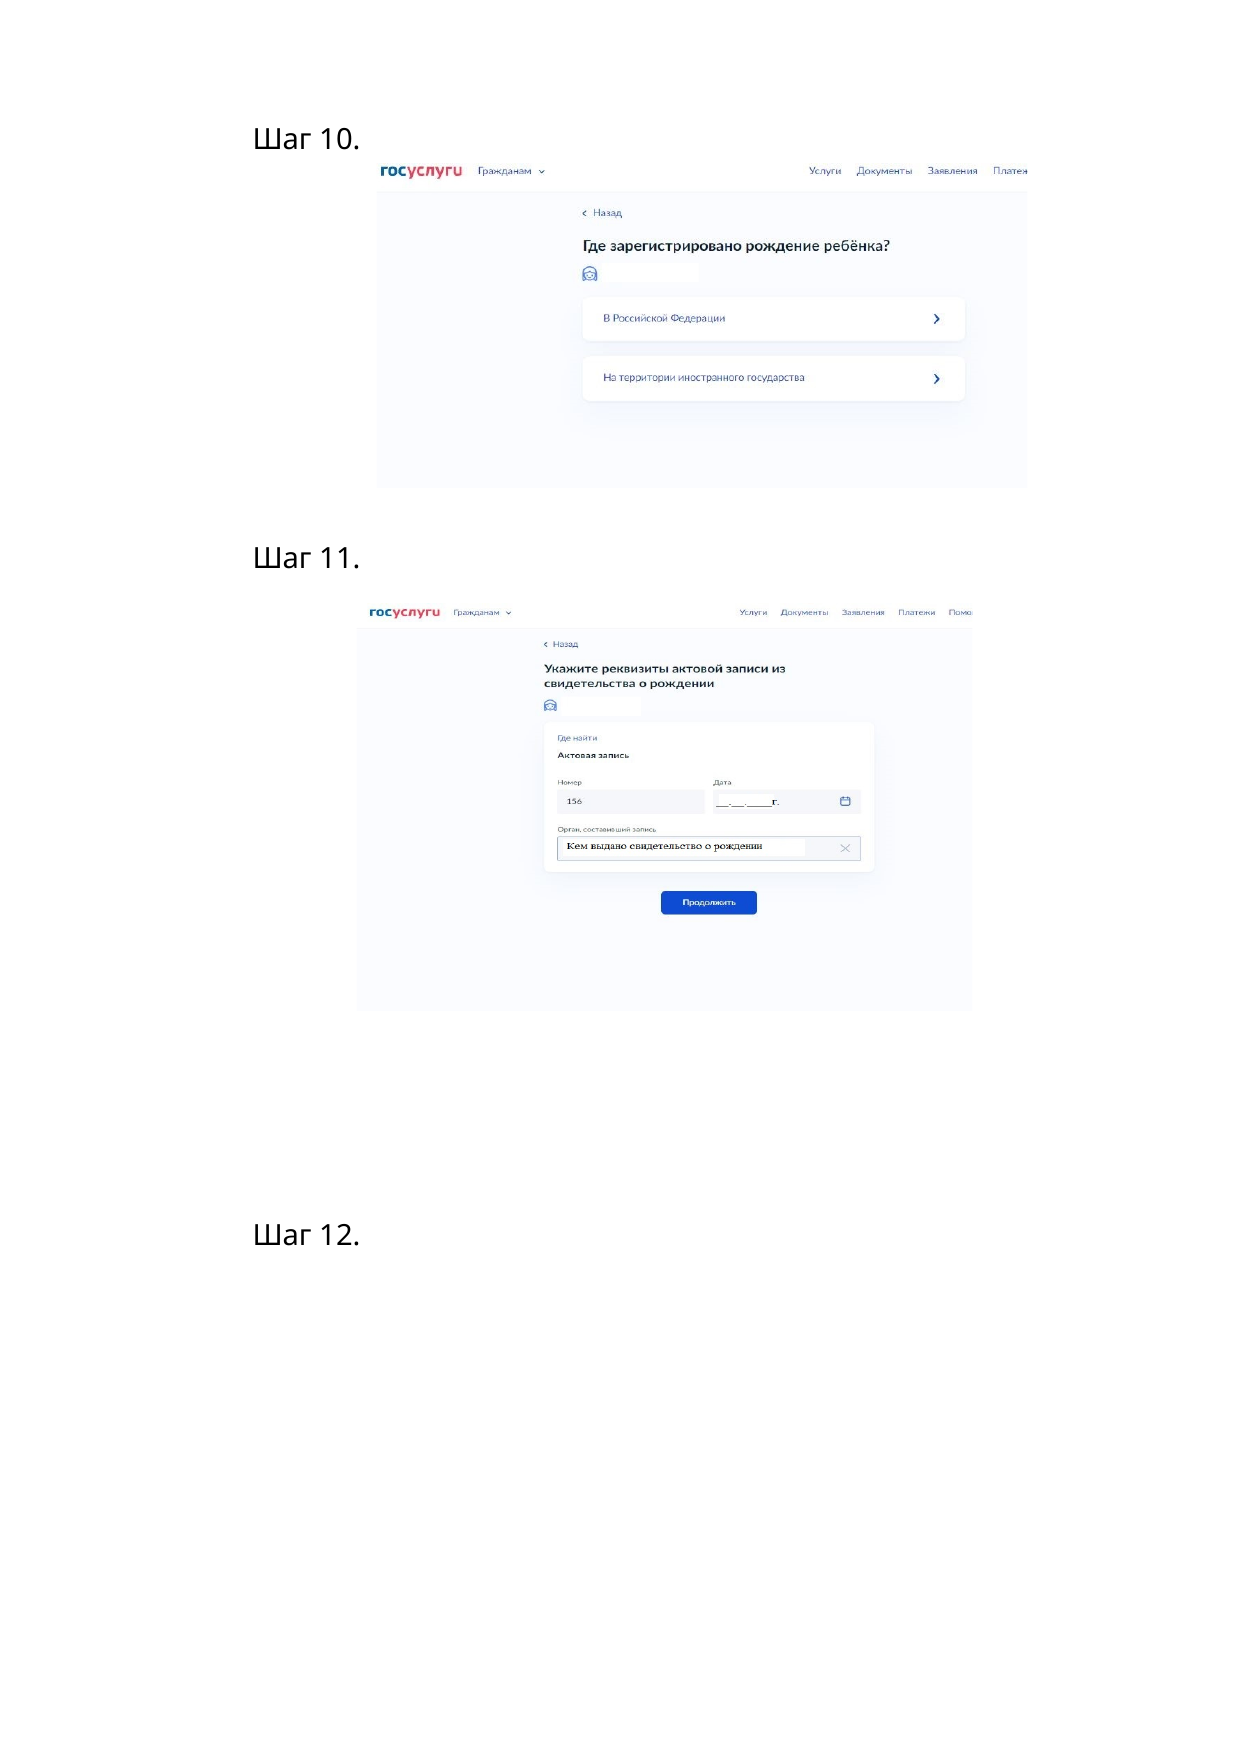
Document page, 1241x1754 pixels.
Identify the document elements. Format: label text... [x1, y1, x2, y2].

list Шаг 12. [252, 1214, 1152, 1254]
picture [356, 603, 973, 1011]
picture [376, 163, 1028, 488]
list Шаг 10. [252, 118, 1152, 158]
list Шаг 11. [252, 537, 1152, 577]
